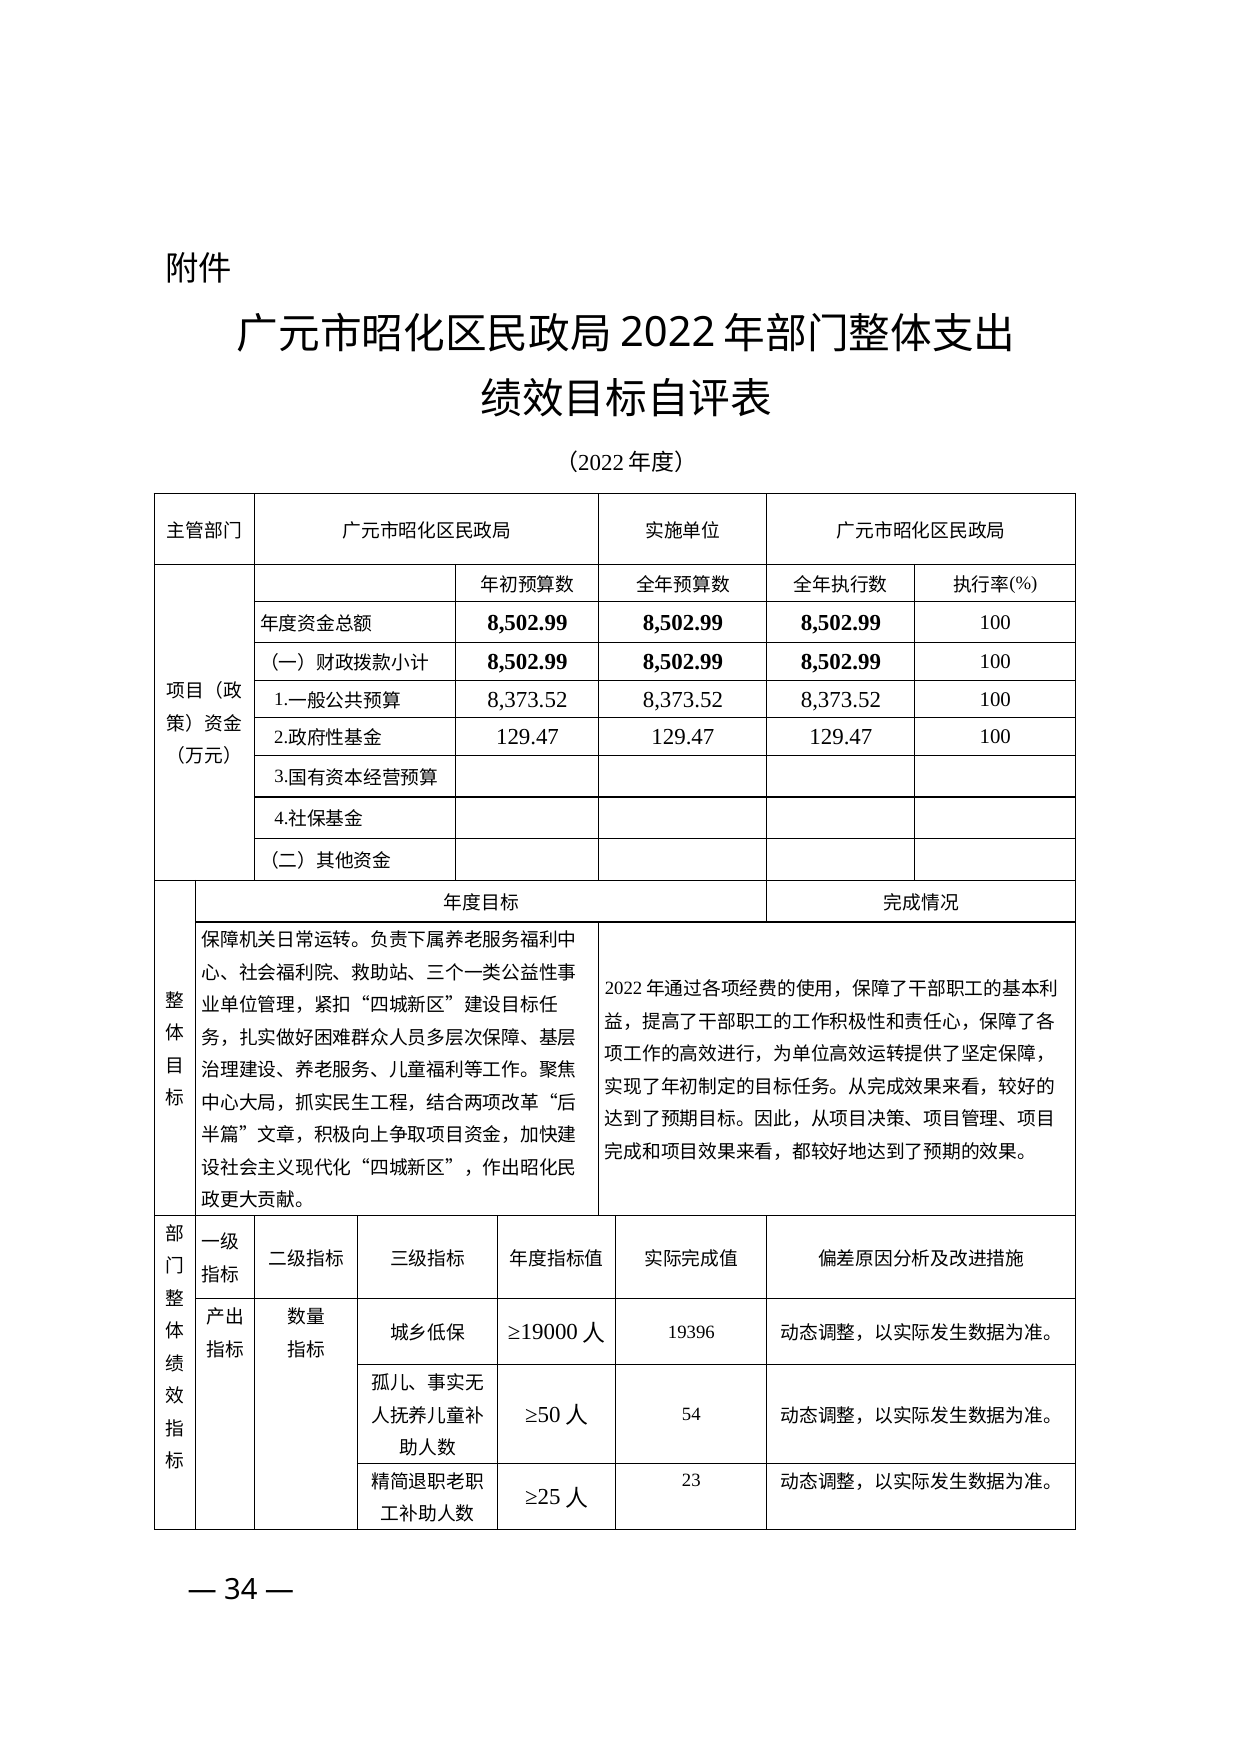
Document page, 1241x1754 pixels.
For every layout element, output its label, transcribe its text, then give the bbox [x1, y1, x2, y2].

table_cell 年度目标 [196, 881, 766, 921]
table_cell 精简退职老职工补助人数 [358, 1464, 497, 1529]
table_header 主管部门 [155, 494, 254, 564]
table_cell 年度资金总额 [255, 602, 455, 642]
table_cell 1.一般公共预算 [255, 681, 455, 717]
table_cell [915, 798, 1075, 838]
table_cell 129.47 [599, 718, 766, 755]
table_cell 产出指标 [196, 1299, 254, 1529]
table_cell 动态调整，以实际发生数据为准。 [767, 1365, 1075, 1463]
table_cell 100 [915, 718, 1075, 755]
table_cell 城乡低保 [358, 1299, 497, 1364]
table_cell [915, 839, 1075, 880]
text 广元市昭化区民政局2022年部门整体支出 [165, 298, 1087, 363]
table_cell [767, 756, 914, 796]
table_cell 保障机关日常运转。负责下属养老服务福利中心、社会福利院、救助站、三个一类公益性事业单位管理，紧扣“四城新区”建设目标任务，扎实做好困难群众人员多层次保障、基层治理建设、养老服务、儿童福利等工作。聚焦中心大局，抓实民生工程，结合两项改革“后半篇”文章，积极向上争取项目资金，加快建设社会主义现代化“四城新区”，作出昭化民政更大贡献。 [196, 923, 598, 1215]
table_header 实施单位 [599, 494, 766, 564]
table_cell 一级指标 [196, 1216, 254, 1298]
table_cell 129.47 [456, 718, 598, 755]
table_cell 23 [616, 1464, 766, 1529]
table_cell [456, 798, 598, 838]
table_cell 8,502.99 [767, 643, 914, 680]
table_cell 8,502.99 [599, 643, 766, 680]
table_header 广元市昭化区民政局 [255, 494, 598, 564]
table_cell [599, 756, 766, 796]
table_cell 8,373.52 [456, 681, 598, 717]
table_cell 19396 [616, 1299, 766, 1364]
table_cell 完成情况 [767, 881, 1075, 921]
table_cell 100 [915, 643, 1075, 680]
table_cell 3.国有资本经营预算 [255, 756, 455, 796]
table_cell 三级指标 [358, 1216, 497, 1298]
table_cell 数量 指标 [255, 1299, 357, 1529]
table_cell ≥19000人 [498, 1299, 615, 1364]
table_cell [767, 839, 914, 880]
table_cell （一）财政拨款小计 [255, 643, 455, 680]
table_cell 8,502.99 [456, 643, 598, 680]
table_cell [456, 839, 598, 880]
table_cell （二）其他资金 [255, 839, 455, 880]
table_cell 部门整体绩效指标 [155, 1216, 195, 1529]
table_cell 执行率(%) [915, 565, 1075, 601]
table_cell 100 [915, 681, 1075, 717]
table_cell 8,373.52 [767, 681, 914, 717]
table_cell 8,502.99 [456, 602, 598, 642]
table_cell 二级指标 [255, 1216, 357, 1298]
table_cell 实际完成值 [616, 1216, 766, 1298]
table_cell 4.社保基金 [255, 798, 455, 838]
table_cell 2022年通过各项经费的使用，保障了干部职工的基本利益，提高了干部职工的工作积极性和责任心，保障了各项工作的高效进行，为单位高效运转提供了坚定保障，实现了年初制定的目标任务。从完成效果来看，较好的达到了预期目标。因此，从项目决策、项目管理、项目完成和项目效果来看，都较好地达到了预期的效果。 [599, 923, 1075, 1215]
table_cell 129.47 [767, 718, 914, 755]
table_cell 年度指标值 [498, 1216, 615, 1298]
table_cell 全年预算数 [599, 565, 766, 601]
table_cell [456, 756, 598, 796]
table_cell 8,502.99 [599, 602, 766, 642]
table_cell 2.政府性基金 [255, 718, 455, 755]
table_cell 孤儿、事实无人抚养儿童补助人数 [358, 1365, 497, 1463]
table_cell 54 [616, 1365, 766, 1463]
table_cell [255, 565, 455, 601]
table_cell 全年执行数 [767, 565, 914, 601]
table_cell ≥50人 [498, 1365, 615, 1463]
table_cell ≥25人 [498, 1464, 615, 1529]
list 绩效目标自评表 [165, 363, 1087, 428]
table_cell 8,502.99 [767, 602, 914, 642]
table_cell [599, 798, 766, 838]
table_cell 动态调整，以实际发生数据为准。 [767, 1299, 1075, 1364]
table_cell 年初预算数 [456, 565, 598, 601]
table_cell 100 [915, 602, 1075, 642]
table_cell 偏差原因分析及改进措施 [767, 1216, 1075, 1298]
text 附件 [165, 233, 1087, 298]
table_cell 8,373.52 [599, 681, 766, 717]
table_cell 动态调整，以实际发生数据为准。 [767, 1464, 1075, 1529]
table_header 广元市昭化区民政局 [767, 494, 1075, 564]
table_cell [767, 798, 914, 838]
table_cell [915, 756, 1075, 796]
table_cell 整体 目标 [155, 881, 195, 1215]
table_cell 项目（政策）资金（万元） [155, 565, 254, 880]
table_cell [599, 839, 766, 880]
list （2022年度） [165, 428, 1087, 493]
